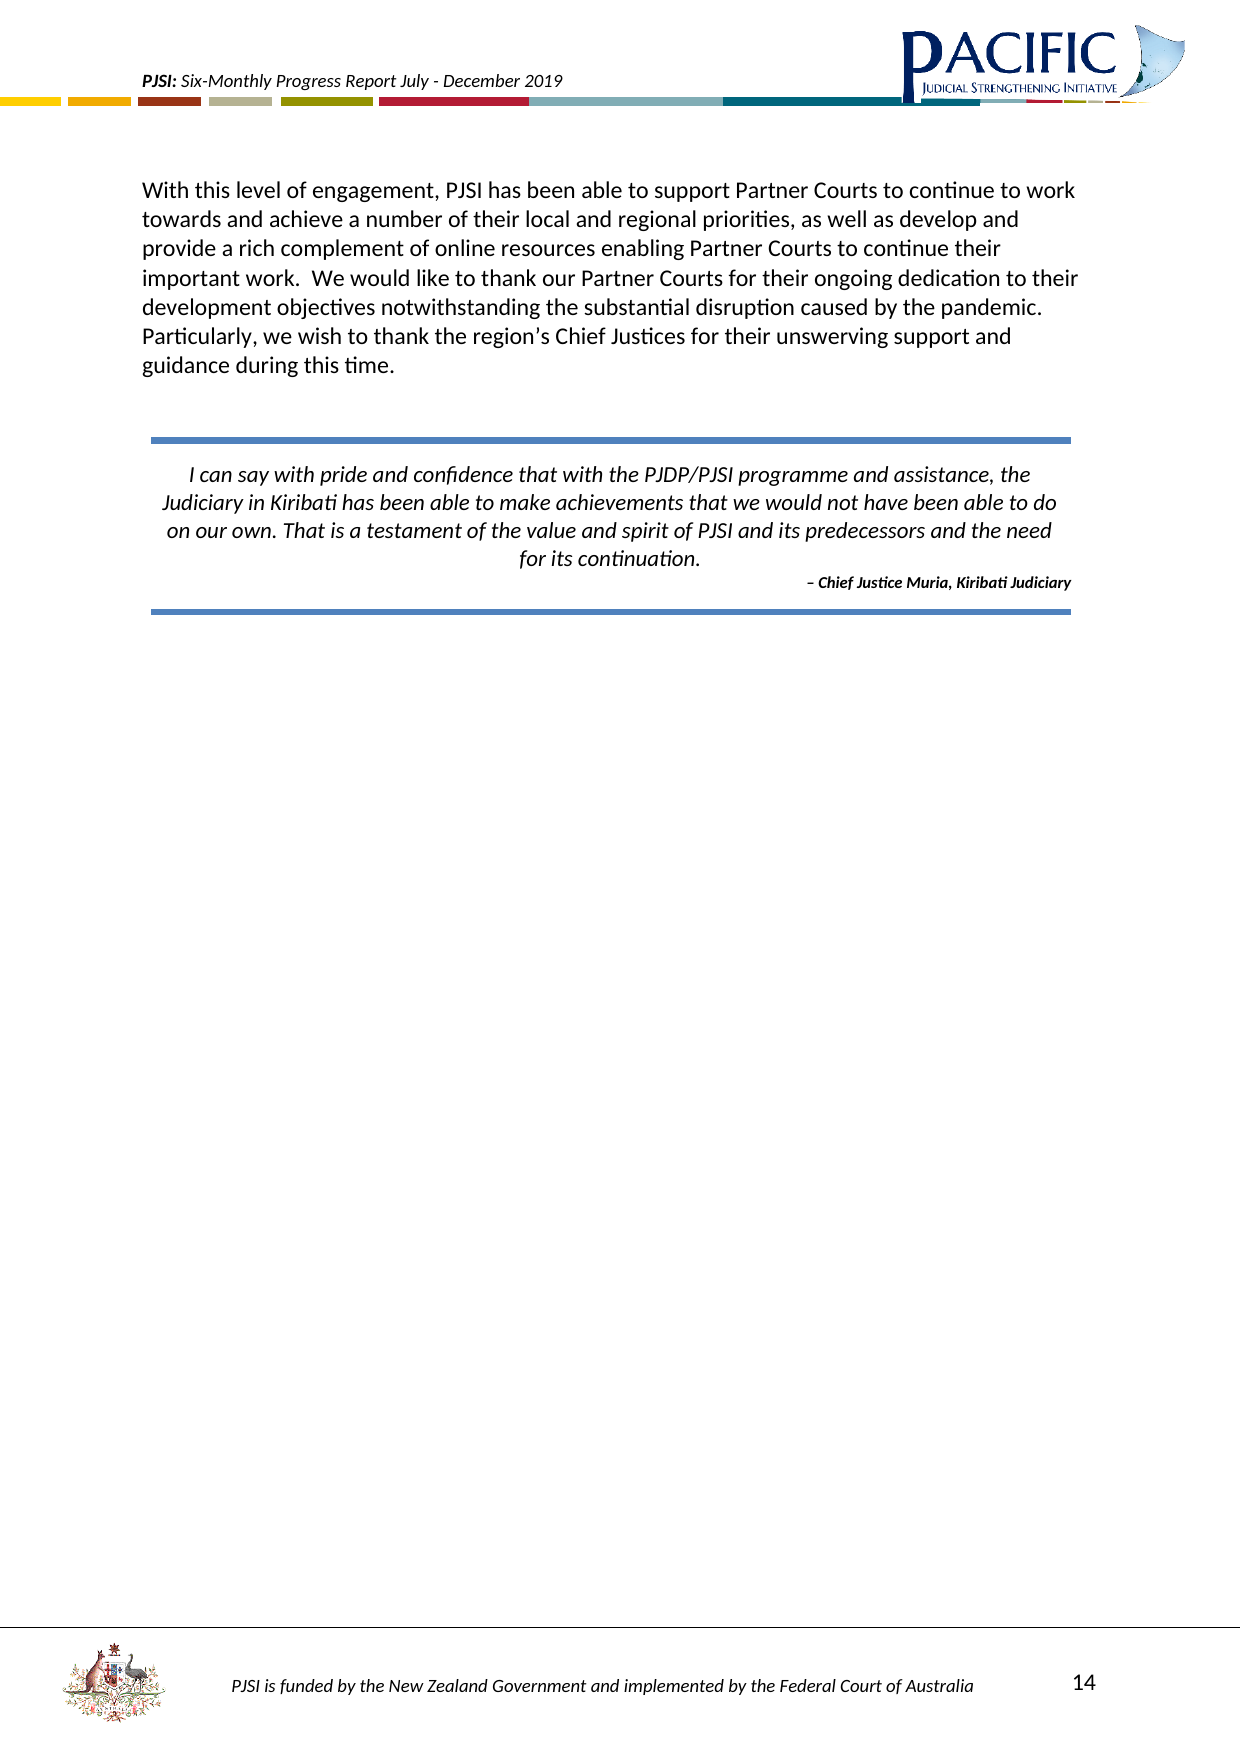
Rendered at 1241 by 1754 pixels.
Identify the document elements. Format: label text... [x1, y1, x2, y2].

text With this level of engagement, PJSI has been able to support Partner Courts to continue to work towards and achieve a number of their local and regional priorities, as well as develop and provide a rich complement of online resources enabling Partner Courts to continue their important work. We would like to thank our Partner Courts for their ongoing dedication to their development objectives notwithstanding the substantial disruption caused by the pandemic. Particularly, we wish to thank the region’s Chief Justices for their unswerving support and guidance during this time. [142, 175, 1092, 380]
picture [0, 23, 1185, 106]
picture [58, 1640, 170, 1724]
